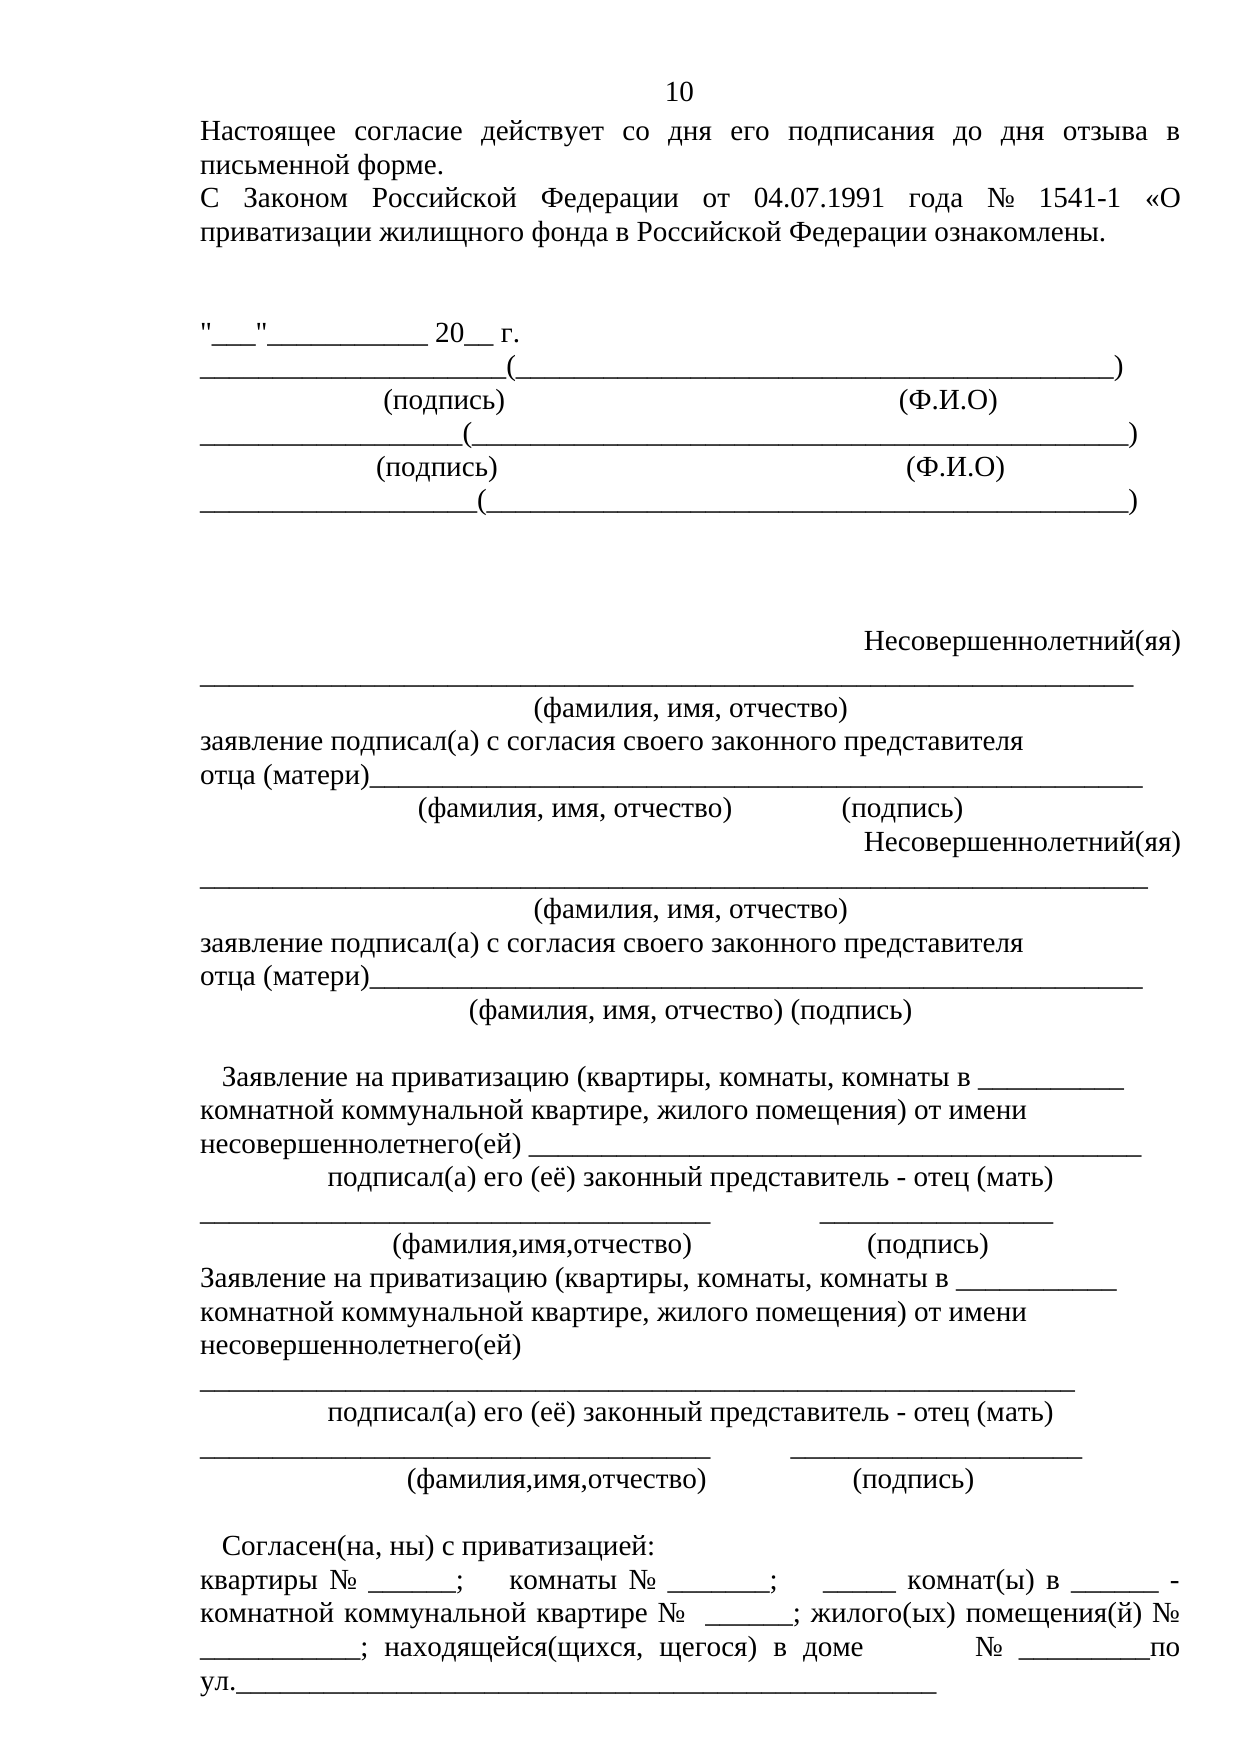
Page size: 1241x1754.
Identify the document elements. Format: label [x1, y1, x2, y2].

table_header [189, 114, 1192, 1696]
